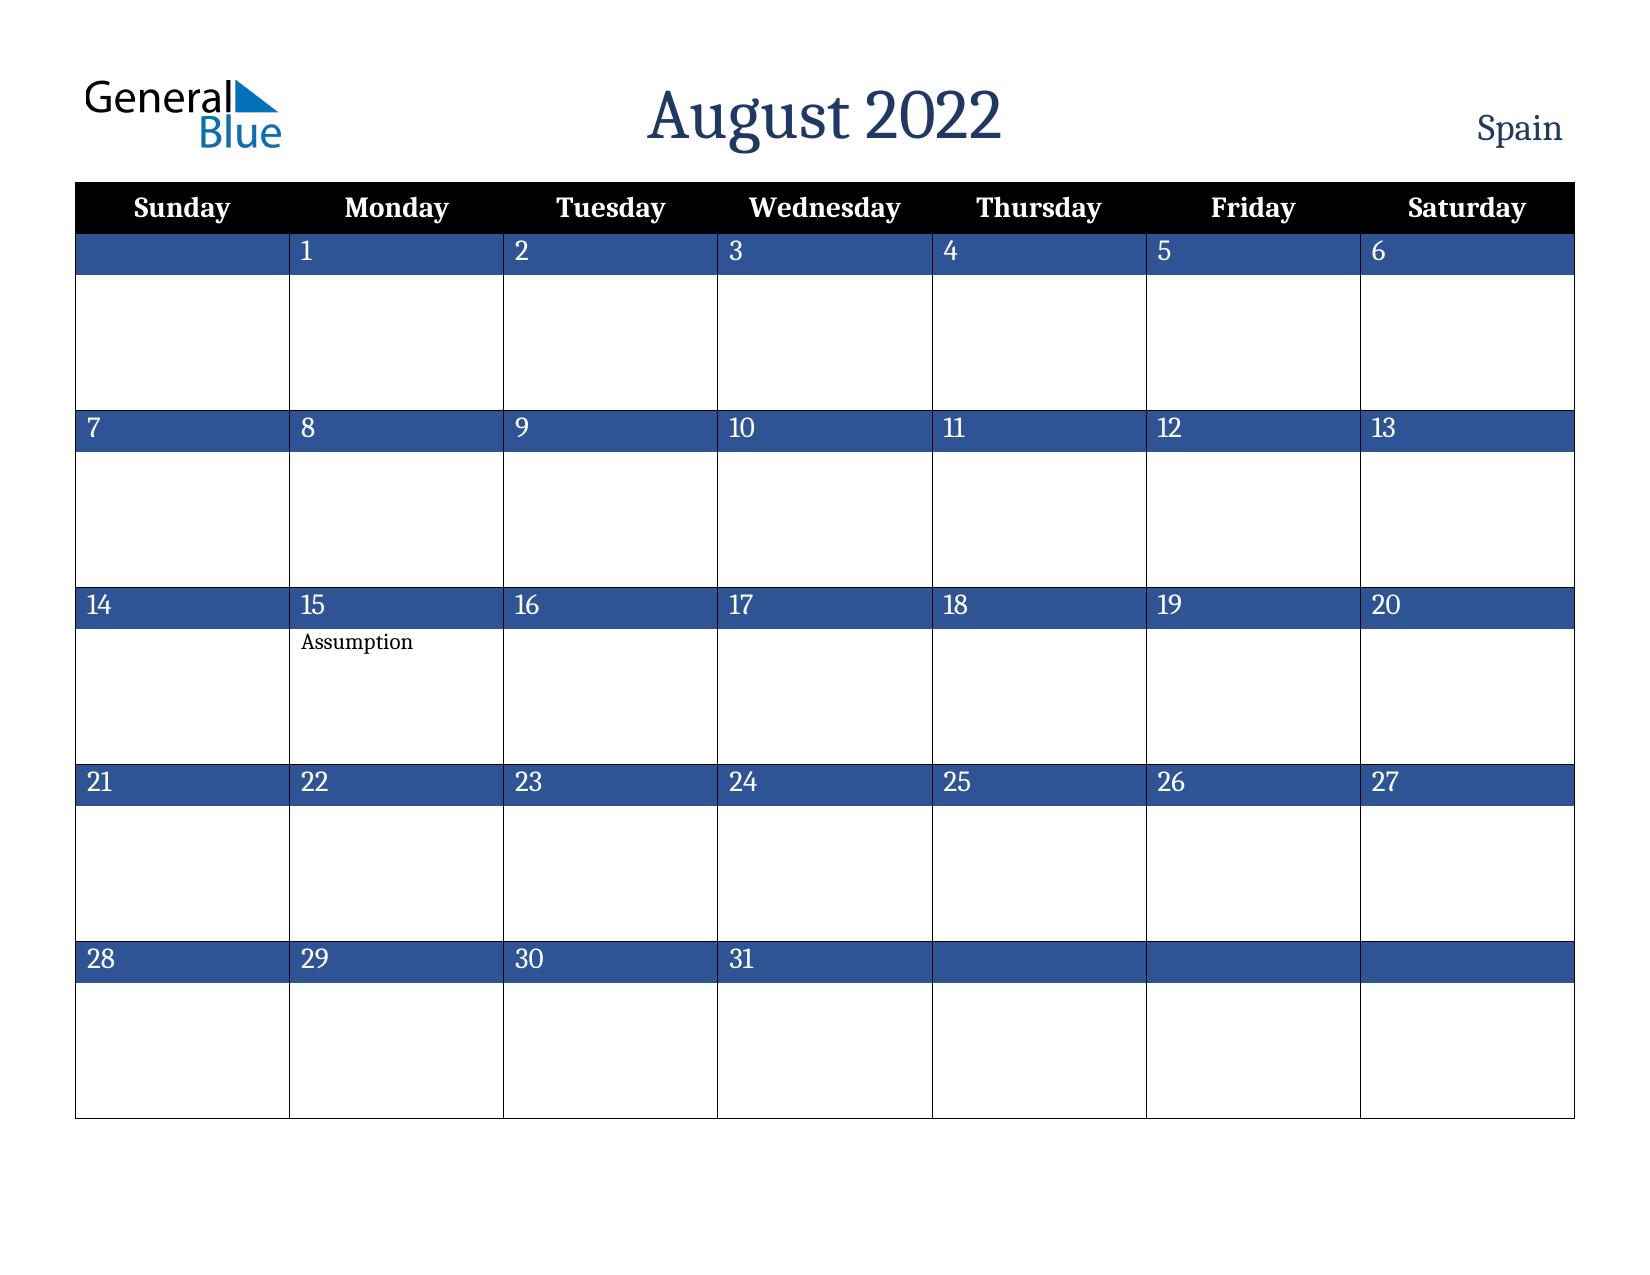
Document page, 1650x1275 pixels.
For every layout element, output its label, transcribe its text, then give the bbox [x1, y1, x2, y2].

table_cell Saturday [1361, 183, 1574, 233]
table_cell [76, 983, 289, 1118]
table_cell Tuesday [504, 183, 717, 233]
table_cell [76, 452, 289, 587]
table_cell [933, 806, 1146, 941]
table_cell 16 [504, 588, 717, 629]
table_cell [290, 983, 503, 1118]
table_cell [504, 452, 717, 587]
table_cell 23 [504, 765, 717, 806]
table_cell 29 [290, 942, 503, 983]
table_cell [290, 452, 503, 587]
table_cell 15 [290, 588, 503, 629]
table_cell 14 [76, 588, 289, 629]
table_cell [718, 275, 932, 410]
table_cell 19 [1147, 588, 1360, 629]
table_header August 2022 [504, 75, 1146, 182]
table_header [76, 75, 503, 182]
table_cell [290, 275, 503, 410]
table_cell 6 [1361, 234, 1574, 275]
table_cell [933, 983, 1146, 1118]
table_cell 17 [718, 588, 932, 629]
table_cell [933, 275, 1146, 410]
table_cell 27 [1361, 765, 1574, 806]
table_cell [76, 629, 289, 764]
table_cell [76, 806, 289, 941]
table_cell 18 [933, 588, 1146, 629]
table_cell [1361, 275, 1574, 410]
table_cell 5 [1147, 234, 1360, 275]
picture [86, 80, 281, 148]
table_cell 3 [718, 234, 932, 275]
table_cell Monday [290, 183, 503, 233]
table_cell [933, 452, 1146, 587]
table_cell [1147, 942, 1360, 983]
table_cell 21 [76, 765, 289, 806]
table_cell [504, 629, 717, 764]
table_cell [1361, 806, 1574, 941]
table_cell [1361, 452, 1574, 587]
table_cell 4 [933, 234, 1146, 275]
table_cell 10 [718, 411, 932, 452]
table_cell [1361, 942, 1574, 983]
table_cell 2 [504, 234, 717, 275]
table_cell Friday [1147, 183, 1360, 233]
table_cell [1147, 983, 1360, 1118]
table_cell 11 [933, 411, 1146, 452]
table_cell [1147, 629, 1360, 764]
table_cell 28 [76, 942, 289, 983]
table_cell 8 [290, 411, 503, 452]
table_cell [718, 452, 932, 587]
table_cell 20 [1361, 588, 1574, 629]
table_cell 13 [1361, 411, 1574, 452]
table_cell 22 [290, 765, 503, 806]
table_cell [933, 629, 1146, 764]
table_cell Wednesday [718, 183, 932, 233]
table_cell Sunday [76, 183, 289, 233]
table_cell Thursday [933, 183, 1146, 233]
table_cell [718, 629, 932, 764]
table_cell [290, 806, 503, 941]
table_cell [1147, 275, 1360, 410]
table_cell 9 [504, 411, 717, 452]
table_header Spain [1146, 75, 1574, 182]
table_cell [1147, 452, 1360, 587]
table_cell Assumption [290, 629, 503, 764]
table_cell [76, 275, 289, 410]
table_cell 30 [504, 942, 717, 983]
table_cell [76, 234, 289, 275]
table_cell 12 [1147, 411, 1360, 452]
table_cell 1 [290, 234, 503, 275]
table_cell [718, 806, 932, 941]
table_cell [1147, 806, 1360, 941]
table_cell 25 [933, 765, 1146, 806]
table_cell 31 [718, 942, 932, 983]
table_cell 7 [76, 411, 289, 452]
table_cell [718, 983, 932, 1118]
table_cell [1361, 629, 1574, 764]
table_cell [1361, 983, 1574, 1118]
table_cell [504, 806, 717, 941]
table_cell [933, 942, 1146, 983]
table_cell 26 [1147, 765, 1360, 806]
table_cell 24 [718, 765, 932, 806]
table_cell [504, 275, 717, 410]
table_cell [504, 983, 717, 1118]
